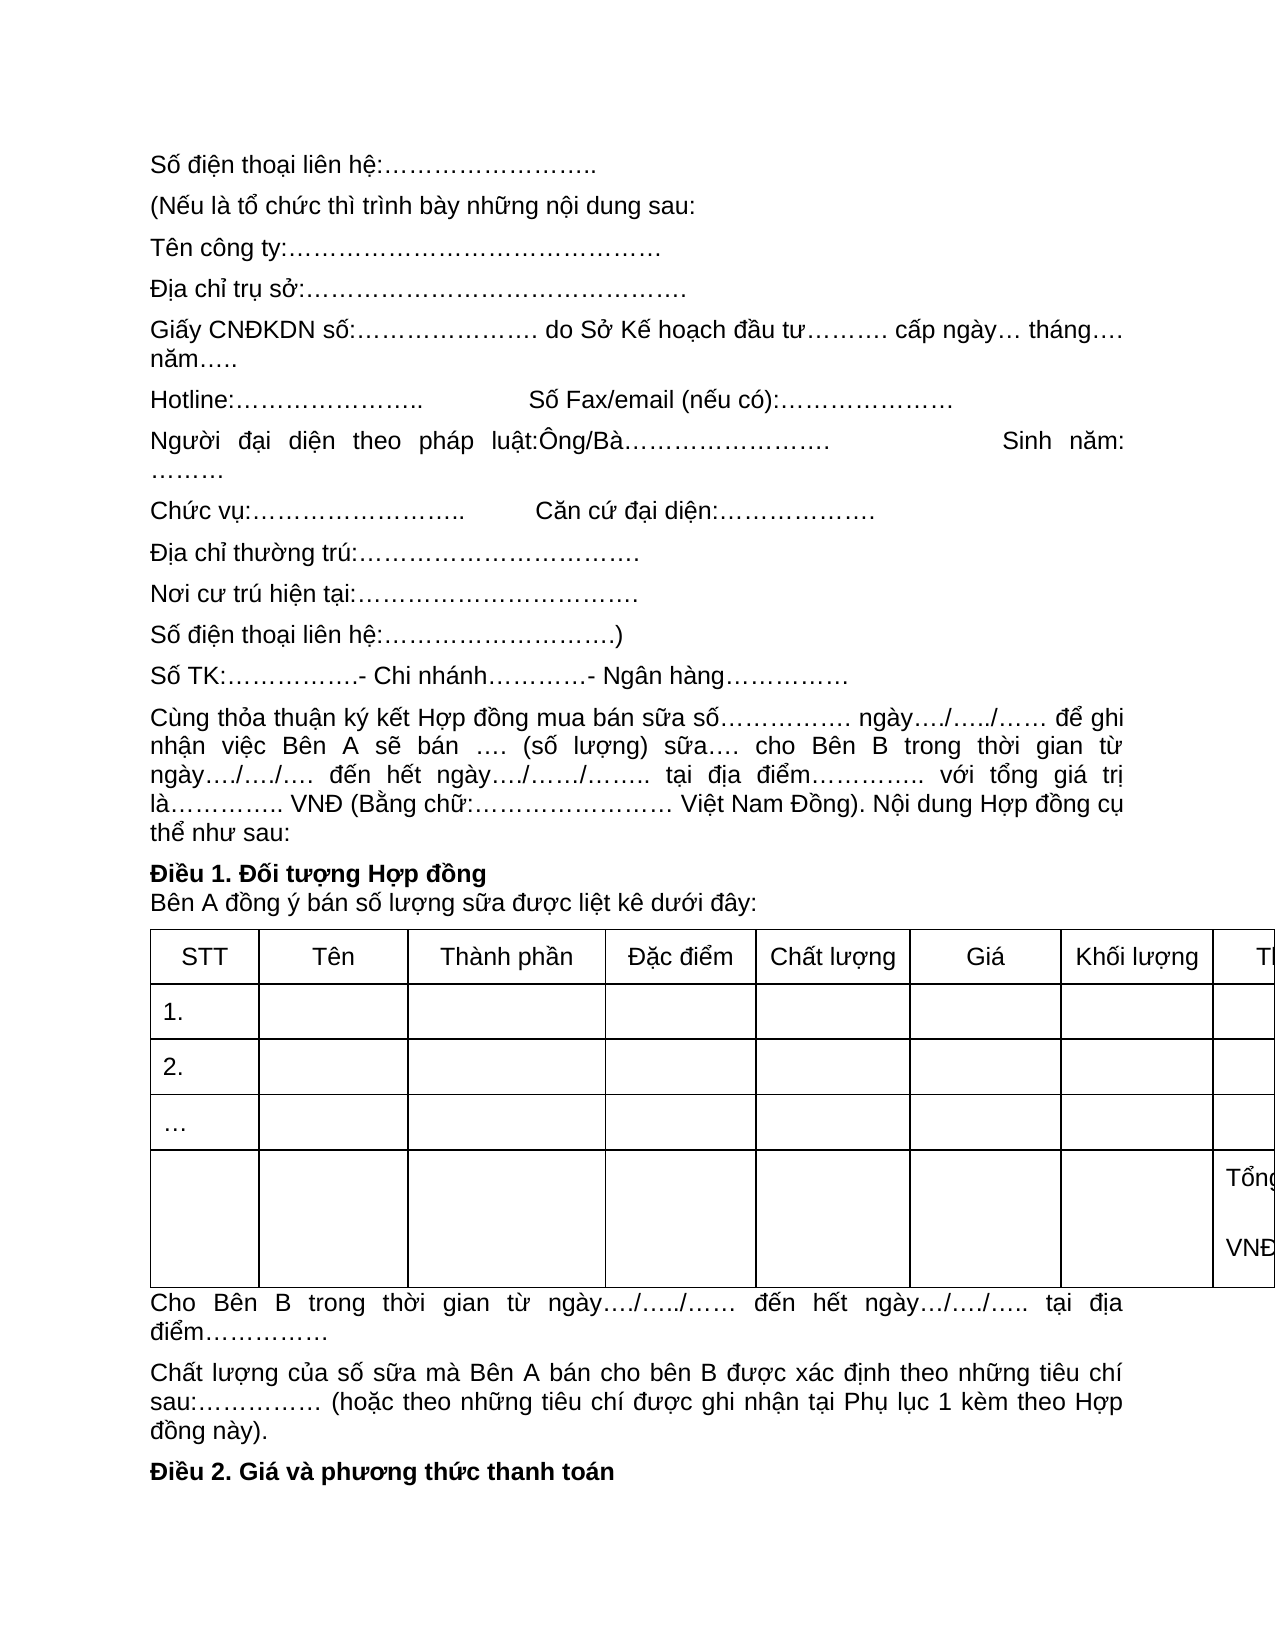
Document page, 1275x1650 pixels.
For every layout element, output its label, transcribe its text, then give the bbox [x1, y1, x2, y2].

table_cell [1062, 1151, 1212, 1287]
table_cell [1214, 1040, 1274, 1094]
table_cell [911, 985, 1060, 1038]
table_cell [757, 1040, 909, 1094]
table_cell [757, 1095, 909, 1149]
table_header Đặc điểm [606, 930, 755, 983]
text (Nếu là tổ chức thì trình bày những nội dung sau: [150, 191, 1125, 220]
text Tên công ty:……………………………………… [150, 232, 1125, 261]
table_cell Tổng:……….. VNĐ [1214, 1151, 1274, 1287]
table_header Tên [260, 930, 407, 983]
text Số điện thoại liên hệ:…………………….. [150, 150, 1125, 179]
table_cell [409, 1040, 605, 1094]
table_cell [606, 1040, 755, 1094]
text Điều 1. Đối tượng Hợp đồng [150, 859, 1125, 887]
table_cell [911, 1040, 1060, 1094]
table_cell [1214, 985, 1274, 1038]
table_header Thành phần [409, 930, 605, 983]
text Nơi cư trú hiện tại:……………………………. [150, 579, 1125, 607]
text Số TK:…………….- Chi nhánh…………- Ngân hàng…………… [150, 661, 1125, 690]
table_cell [260, 1151, 407, 1287]
table_cell [911, 1095, 1060, 1149]
text Chất lượng của số sữa mà Bên A bán cho bên B được xác định theo những tiêu chí sau:…………… (hoặc theo những tiêu chí được ghi nhận tại Phụ lục 1 kèm theo Hợp đồng này). [150, 1358, 1125, 1444]
text Địa chỉ trụ sở:………………………………………. [150, 274, 1125, 302]
text Số điện thoại liên hệ:……………………….) [150, 620, 1125, 649]
table_cell [260, 985, 407, 1038]
table_header STT [151, 930, 258, 983]
table_cell [260, 1095, 407, 1149]
table_cell [1214, 1095, 1274, 1149]
table_cell 2. [151, 1040, 258, 1094]
table_header Giá [911, 930, 1060, 983]
text Giấy CNĐKDN số:…………………. do Sở Kế hoạch đầu tư………. cấp ngày… tháng…. năm….. [150, 315, 1125, 372]
table_cell [757, 1151, 909, 1287]
text Cùng thỏa thuận ký kết Hợp đồng mua bán sữa số……………. ngày…./…../…… để ghi nhận việc Bên A sẽ bán …. (số lượng) sữa…. cho Bên B trong thời gian từ ngày…./…./…. đến hết ngày…./……/…….. tại địa điểm………….. với tổng giá trị là………….. VNĐ (Bằng chữ:…………………… Việt Nam Đồng). Nội dung Hợp đồng cụ thể như sau: [150, 702, 1125, 846]
table_header Chất lượng [757, 930, 909, 983]
table_cell [911, 1151, 1060, 1287]
table_cell [1062, 985, 1212, 1038]
text Chức vụ:…………………….. Căn cứ đại diện:………………. [150, 496, 1125, 525]
table_cell … [151, 1095, 258, 1149]
table_cell [606, 985, 755, 1038]
text Địa chỉ thường trú:……………………………. [150, 537, 1125, 566]
table_cell 1. [151, 985, 258, 1038]
table_cell [606, 1151, 755, 1287]
table_cell [260, 1040, 407, 1094]
table_cell [409, 985, 605, 1038]
table_cell [1062, 1095, 1212, 1149]
text Hotline:………………….. Số Fax/email (nếu có):………………… [150, 385, 1125, 414]
table_cell [409, 1151, 605, 1287]
table_header Thành tiền [1214, 930, 1274, 983]
table_cell [409, 1095, 605, 1149]
text Người đại diện theo pháp luật:Ông/Bà……………………. Sinh năm:……… [150, 426, 1125, 484]
table_cell [151, 1151, 258, 1287]
text Bên A đồng ý bán số lượng sữa được liệt kê dưới đây: [150, 887, 1125, 916]
table_header Khối lượng [1062, 930, 1212, 983]
table_cell [606, 1095, 755, 1149]
text Cho Bên B trong thời gian từ ngày…./…../…… đến hết ngày…/…./….. tại địa điểm…………… [150, 1288, 1125, 1346]
table_cell [1062, 1040, 1212, 1094]
table_cell [757, 985, 909, 1038]
text Điều 2. Giá và phương thức thanh toán [150, 1457, 1125, 1486]
